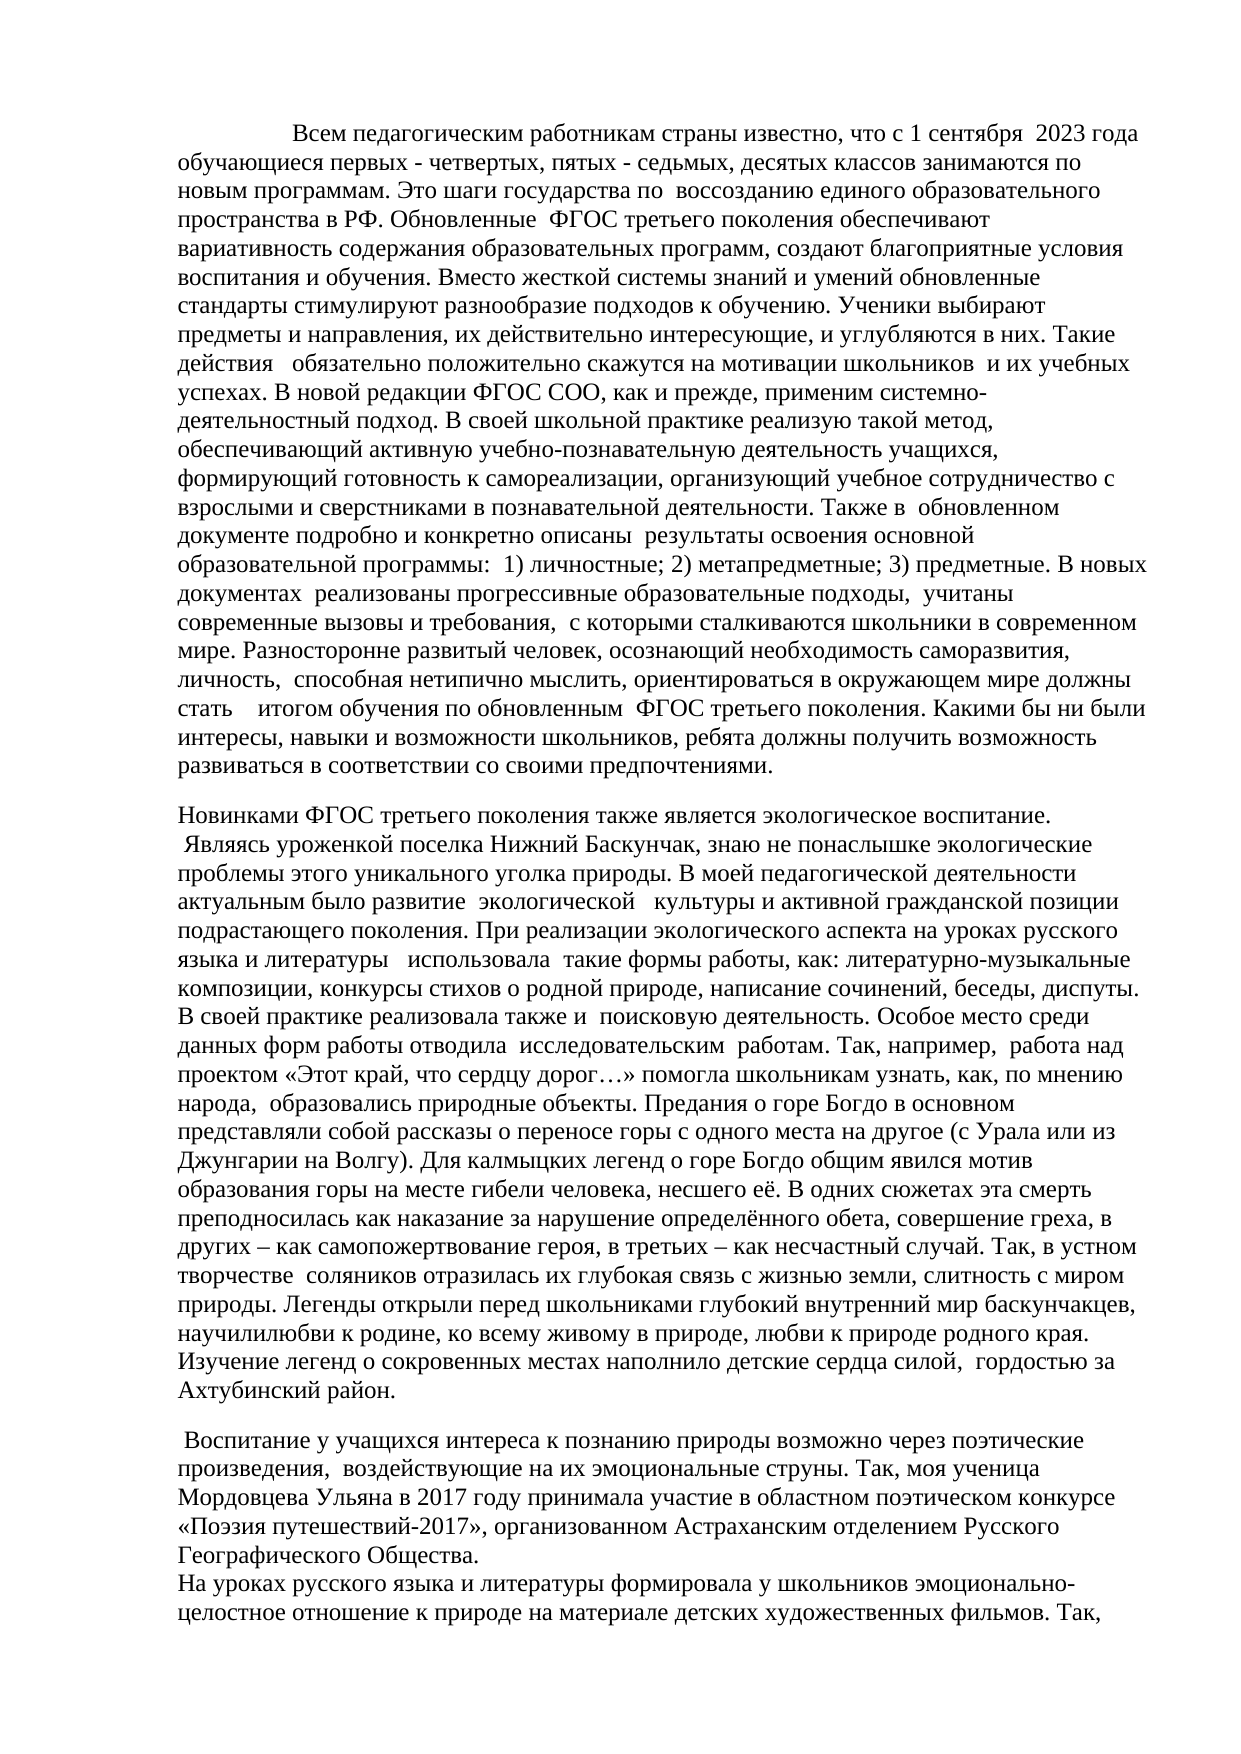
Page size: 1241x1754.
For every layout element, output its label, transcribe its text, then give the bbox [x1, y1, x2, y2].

text Новинками ФГОС третьего поколения также является экологическое воспитание. [177, 800, 1152, 829]
text Всем педагогическим работникам страны известно, что с 1 сентября 2023 года обучающиеся первых - четвертых, пятых - седьмых, десятых классов занимаются по новым программам. Это шаги государства по воссозданию единого образовательного пространства в РФ. Обновленные ФГОС третьего поколения обеспечивают вариативность содержания образовательных программ, создают благоприятные условия воспитания и обучения. Вместо жесткой системы знаний и умений обновленные стандарты стимулируют разнообразие подходов к обучению. Ученики выбирают предметы и направления, их действительно интересующие, и углубляются в них. Такие действия обязательно положительно скажутся на мотивации школьников и их учебных успехах. В новой редакции ФГОС СОО, как и прежде, применим системно-деятельностный подход. В своей школьной практике реализую такой метод, обеспечивающий активную учебно-познавательную деятельность учащихся, формирующий готовность к самореализации, организующий учебное сотрудничество с взрослыми и сверстниками в познавательной деятельности. Также в обновленном документе подробно и конкретно описаны результаты освоения основной образовательной программы: 1) личностные; 2) метапредметные; 3) предметные. В новых документах реализованы прогрессивные образовательные подходы, учитаны современные вызовы и требования, с которыми сталкиваются школьники в современном мире. Разносторонне развитый человек, осознающий необходимость саморазвития, личность, способная нетипично мыслить, ориентироваться в окружающем мире должны стать итогом обучения по обновленным ФГОС третьего поколения. Какими бы ни были интересы, навыки и возможности школьников, ребята должны получить возможность развиваться в соответствии со своими предпочтениями. [177, 118, 1152, 779]
text Являясь уроженкой поселка Нижний Баскунчак, знаю не понаслышке экологические проблемы этого уникального уголка природы. В моей педагогической деятельности актуальным было развитие экологической культуры и активной гражданской позиции подрастающего поколения. При реализации экологического аспекта на уроках русского языка и литературы использовала такие формы работы, как: литературно-музыкальные композиции, конкурсы стихов о родной природе, написание сочинений, беседы, диспуты. В своей практике реализовала также и поисковую деятельность. Особое место среди данных форм работы отводила исследовательским работам. Так, например, работа над проектом «Этот край, что сердцу дорог…» помогла школьникам узнать, как, по мнению народа, образовались природные объекты. Предания о горе Богдо в основном представляли собой рассказы о переносе горы с одного места на другое (с Урала или из Джунгарии на Волгу). Для калмыцких легенд о горе Богдо общим явился мотив образования горы на месте гибели человека, несшего её. В одних сюжетах эта смерть преподносилась как наказание за нарушение определённого обета, совершение греха, в других – как самопожертвование героя, в третьих – как несчастный случай. Так, в устном творчестве соляников отразилась их глубокая связь с жизнью земли, слитность с миром природы. Легенды открыли перед школьниками глубокий внутренний мир баскунчакцев, научилилюбви к родине, ко всему живому в природе, любви к природе родного края. Изучение легенд о сокровенных местах наполнило детские сердца силой, гордостью за Ахтубинский район. [177, 829, 1152, 1404]
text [177, 1425, 1152, 1626]
